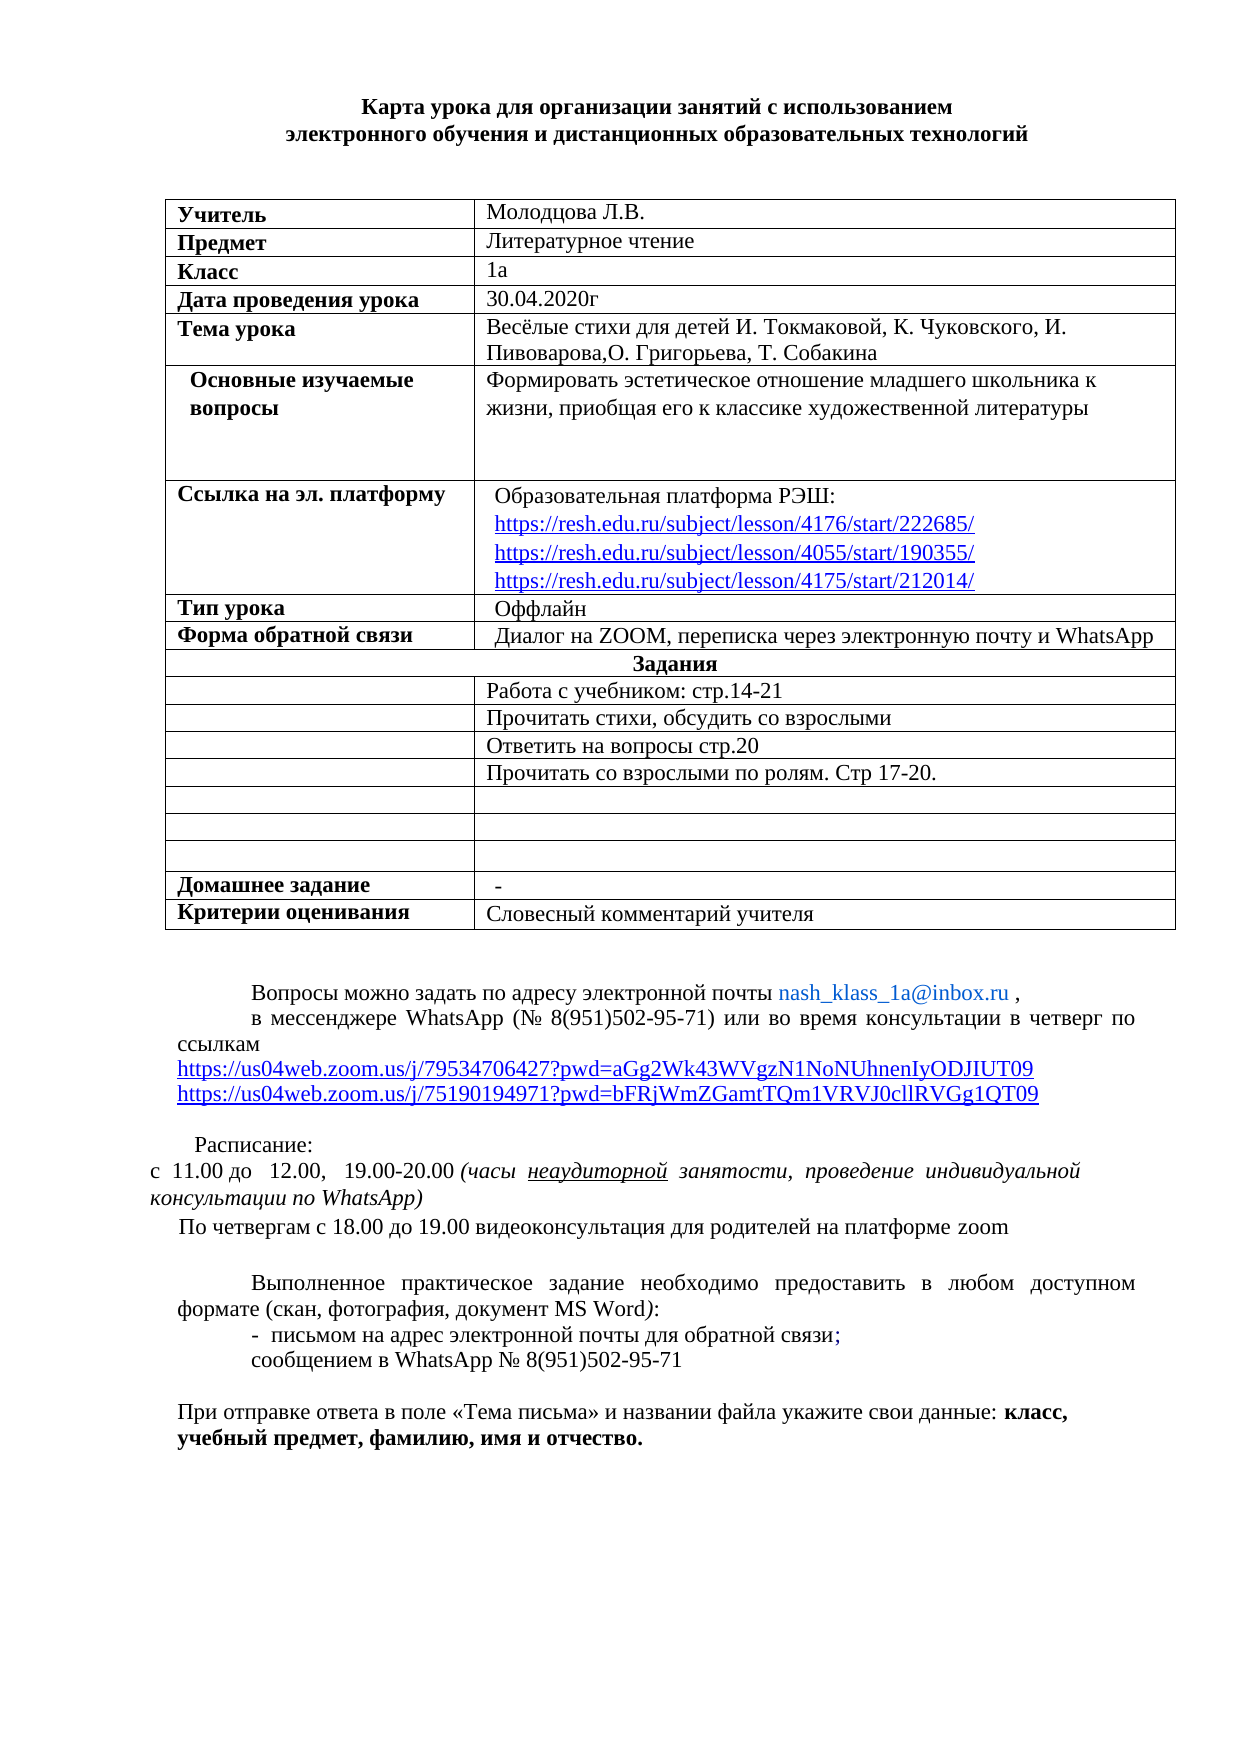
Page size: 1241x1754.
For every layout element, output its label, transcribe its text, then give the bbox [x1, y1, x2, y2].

table_cell [166, 841, 474, 871]
table_cell [166, 677, 474, 703]
text Выполненное практическое задание необходимо предоставить в любом доступном формате (скан, фотография, документ MS Word): [177, 1270, 1137, 1322]
text Вопросы можно задать по адресу электронной почты nash_klass_1a@inbox.ru , [177, 981, 773, 1006]
table_cell Формировать эстетическое отношение младшего школьника к жизни, приобщая его к классике художественной литературы [475, 366, 1175, 480]
table_cell Тип урока [166, 595, 474, 621]
table_cell [166, 705, 474, 731]
text По четвергам с 18.00 до 19.00 видеоконсультация для родителей на платформе zoom [150, 1210, 1150, 1270]
table_cell [166, 759, 474, 786]
table_cell Прочитать стихи, обсудить со взрослыми [475, 705, 1175, 731]
table_cell Образовательная платформа РЭШ: https://resh.edu.ru/subject/lesson/4176/start/222685/ https://resh.edu.ru/subject/lesson/4055/start/190355/ https://resh.edu.ru/subject/lesson/4175/start/212014/ [475, 481, 1175, 594]
table_cell [166, 787, 474, 813]
table_cell Основные изучаемые вопросы [166, 366, 474, 480]
text с 11.00 до 12.00, 19.00-20.00 (часы неаудиторной занятости, проведение индивидуальной консультации по WhatsApp) [150, 1157, 1150, 1210]
text сообщением в WhatsApp № 8(951)502-95-71 [177, 1347, 1137, 1373]
text электронного обучения и дистанционных образовательных технологий [150, 120, 1164, 146]
table_cell Предмет [166, 229, 474, 256]
table_cell [475, 814, 1175, 840]
table_cell [166, 814, 474, 840]
text в мессенджере WhatsApp (№ 8(951)502-95-71) или во время консультации в четверг по ссылкам https://us04web.zoom.us/j/79534706427?pwd=aGg2Wk43WVgzN1NoNUhnenIyODJIUT09 https://us04web.zoom.us/j/75190194971?pwd=bFRjWmZGamtTQm1VRVJ0cllRVGg1QT09 [177, 1006, 1137, 1132]
table_cell - [475, 872, 1175, 898]
table_cell Диалог на ZOOM, переписка через электронную почту и WhatsApp [475, 622, 1175, 649]
table_cell 1а [475, 257, 1175, 285]
table_cell 30.04.2020г [475, 286, 1175, 313]
table_cell [475, 787, 1175, 813]
table_cell Весёлые стихи для детей И. Токмаковой, К. Чуковского, И. Пивоварова,О. Григорьева, Т. Собакина [475, 314, 1175, 365]
table_header Молодцова Л.В. [475, 200, 1175, 228]
table_cell [475, 841, 1175, 871]
table_cell Словесный комментарий учителя [475, 900, 1175, 929]
list письмом на адрес электронной почты для обратной связи; [251, 1322, 1150, 1347]
table_cell Литературное чтение [475, 229, 1175, 256]
table_cell Критерии оценивания [166, 900, 474, 929]
table_cell Форма обратной связи [166, 622, 474, 649]
text Карта урока для организации занятий с использованием [150, 93, 1164, 120]
table_cell Домашнее задание [166, 872, 474, 898]
text При отправке ответа в поле «Тема письма» и названии файла укажите свои данные: класс, учебный предмет, фамилию, имя и отчество. [177, 1399, 1137, 1451]
table_cell Тема урока [166, 314, 474, 365]
table_cell Задания [166, 650, 1175, 676]
text Расписание: [177, 1132, 1137, 1157]
table_cell Класс [166, 257, 474, 285]
table_cell Работа с учебником: стр.14-21 [475, 677, 1175, 703]
table_cell Ответить на вопросы стр.20 [475, 732, 1175, 758]
table_header Учитель [166, 200, 474, 228]
table_cell Дата проведения урока [166, 286, 474, 313]
table_cell Оффлайн [475, 595, 1175, 621]
table_cell Прочитать со взрослыми по ролям. Стр 17-20. [475, 759, 1175, 786]
table_cell [166, 732, 474, 758]
table_cell Ссылка на эл. платформу [166, 481, 474, 594]
